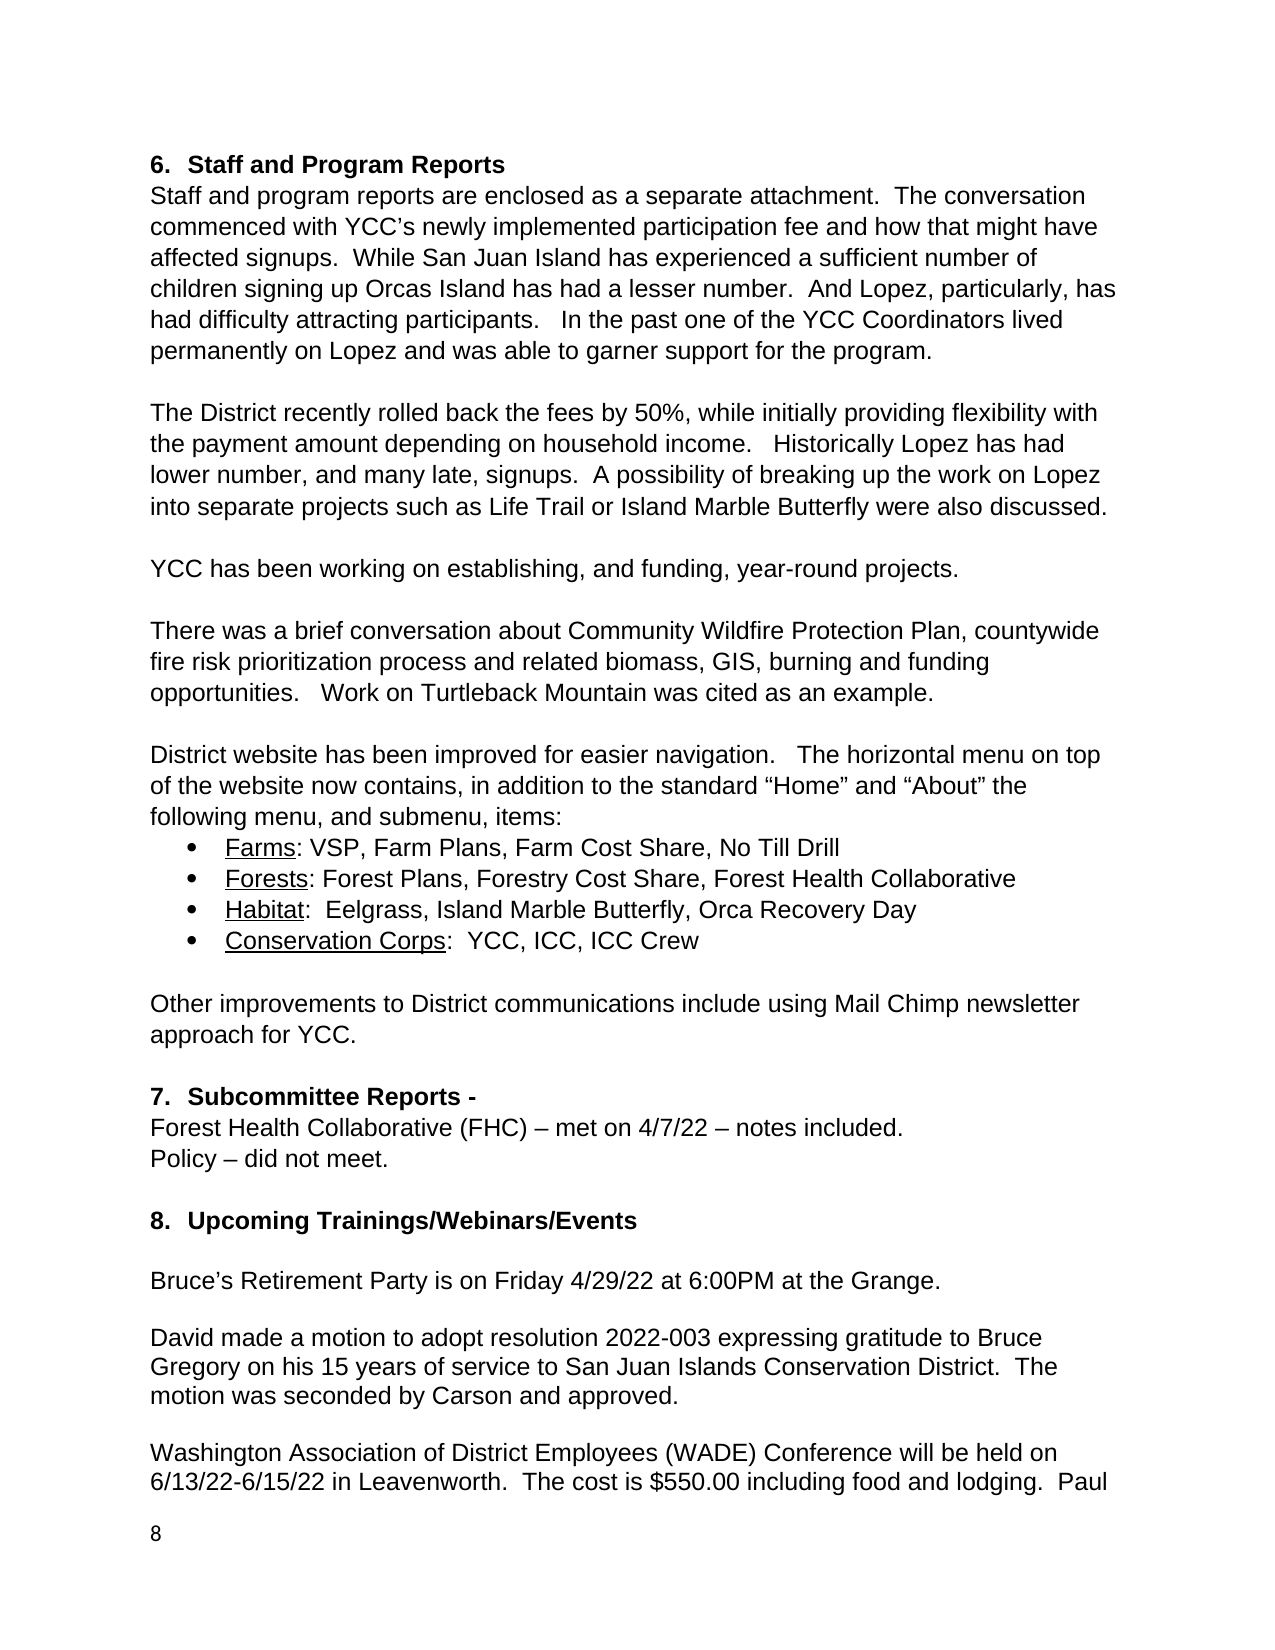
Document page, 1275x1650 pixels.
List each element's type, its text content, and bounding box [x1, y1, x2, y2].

text Other improvements to District communications include using Mail Chimp newsletter approach for YCC. [150, 988, 1125, 1048]
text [150, 1438, 1125, 1496]
text Staff and program reports are enclosed as a separate attachment. The conversation commenced with YCC’s newly implemented participation fee and how that might have affected signups. While San Juan Island has experienced a sufficient number of children signing up Orcas Island has had a lesser number. And Lopez, particularly, has had difficulty attracting participants. In the past one of the YCC Coordinators lived permanently on Lopez and was able to garner support for the program. [150, 181, 1125, 365]
list Habitat: Eelgrass, Island Marble Butterfly, Orca Recovery Day [187, 895, 1125, 924]
text District website has been improved for easier navigation. The horizontal menu on top of the website now contains, in addition to the standard “Home” and “About” the following menu, and submenu, items: [150, 740, 1125, 831]
text Bruce’s Retirement Party is on Friday 4/29/22 at 6:00PM at the Grange. [150, 1266, 1125, 1294]
text YCC has been working on establishing, and funding, year-round projects. [150, 553, 1125, 582]
list Subcommittee Reports - [150, 1082, 1125, 1110]
text The District recently rolled back the fees by 50%, while initially providing flexibility with the payment amount depending on household income. Historically Lopez has had lower number, and many late, signups. A possibility of breaking up the work on Lopez into separate projects such as Life Trail or Island Marble Butterfly were also discussed. [150, 398, 1125, 520]
text There was a brief conversation about Community Wildfire Protection Plan, countywide fire risk prioritization process and related biomass, GIS, burning and funding opportunities. Work on Turtleback Mountain was cited as an example. [150, 616, 1125, 706]
list Forests: Forest Plans, Forestry Cost Share, Forest Health Collaborative [187, 864, 1125, 893]
list Conservation Corps: YCC, ICC, ICC Crew [187, 926, 1125, 955]
text Forest Health Collaborative (FHC) – met on 4/7/22 – notes included. [150, 1113, 1125, 1141]
list Staff and Program Reports [150, 150, 1125, 179]
list Farms: VSP, Farm Plans, Farm Cost Share, No Till Drill [187, 833, 1125, 862]
text David made a motion to adopt resolution 2022-003 expressing gratitude to Bruce Gregory on his 15 years of service to San Juan Islands Conservation District. The motion was seconded by Carson and approved. [150, 1323, 1125, 1409]
list Upcoming Trainings/Webinars/Events [150, 1206, 1125, 1234]
text Policy – did not meet. [150, 1144, 1125, 1172]
